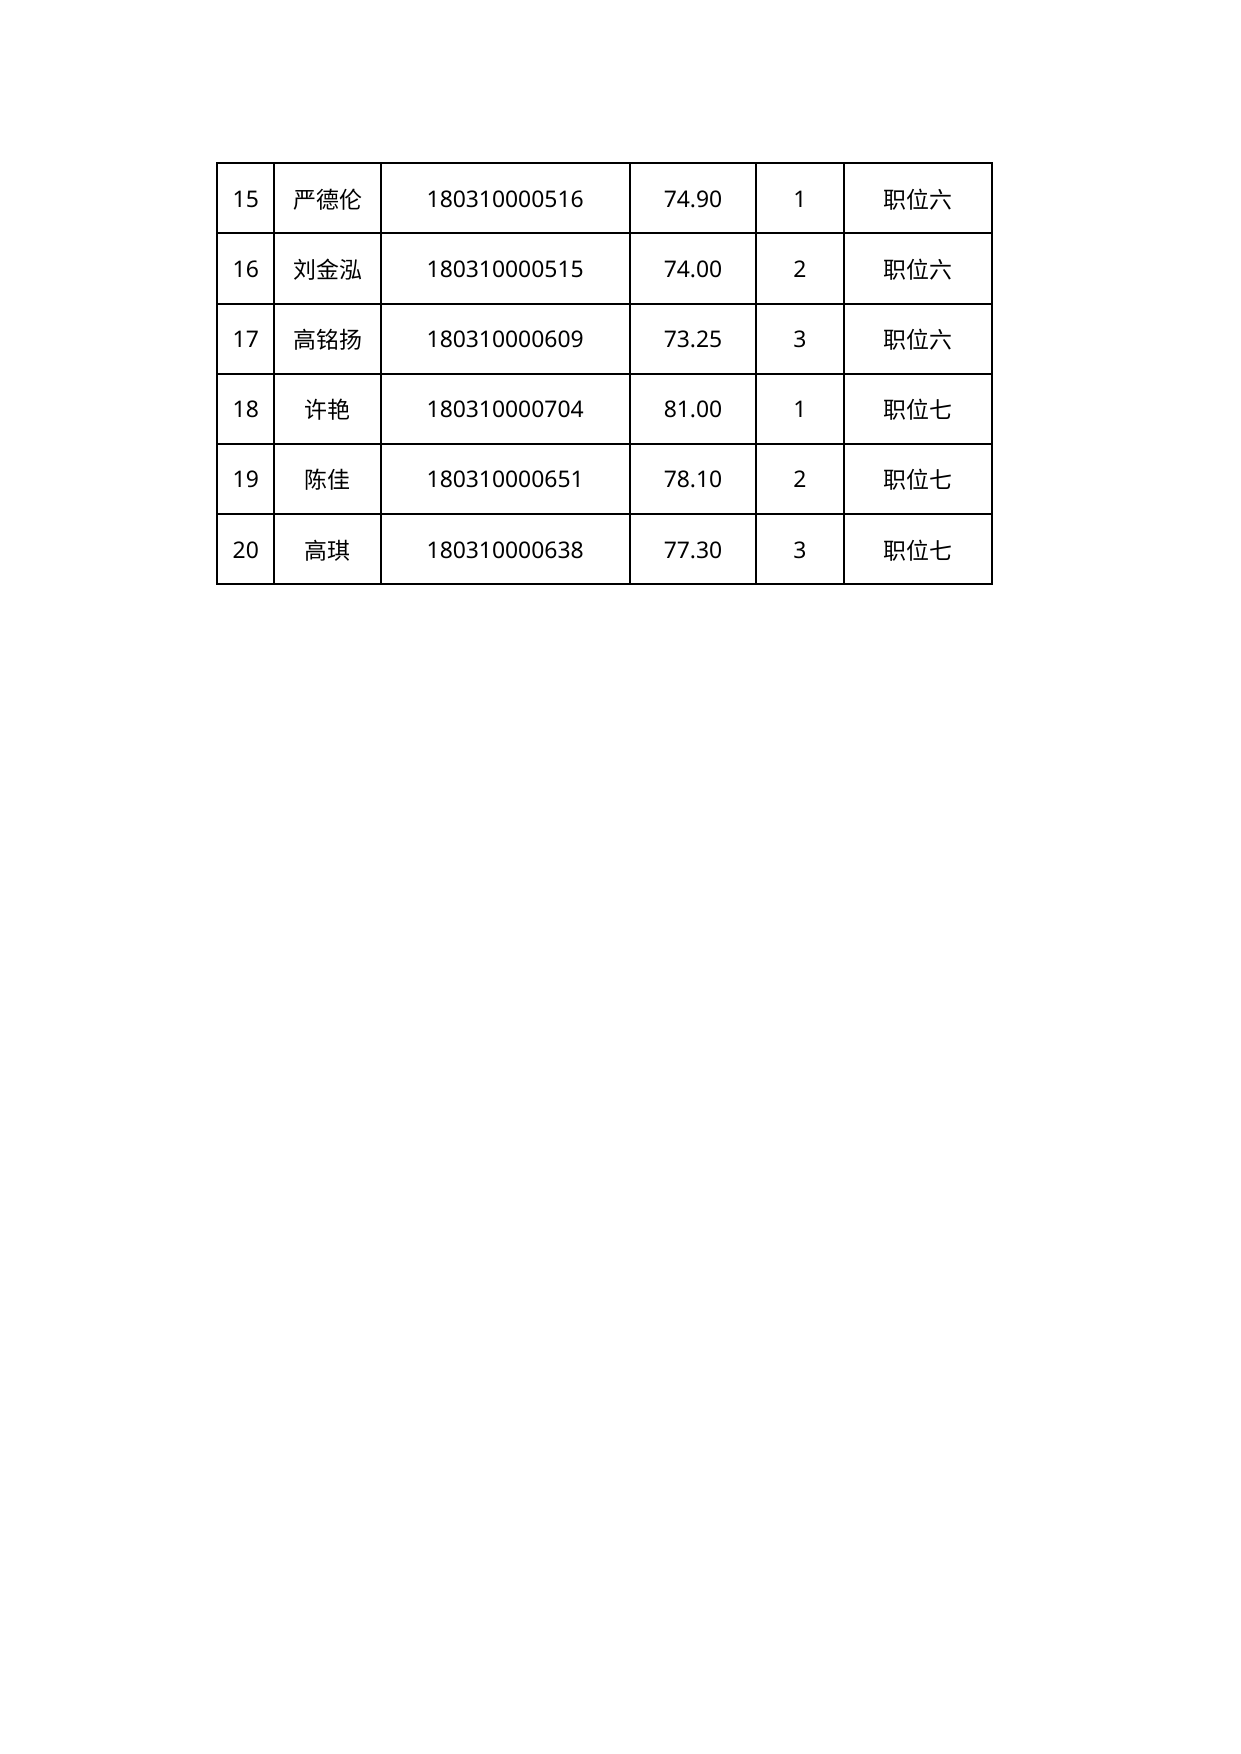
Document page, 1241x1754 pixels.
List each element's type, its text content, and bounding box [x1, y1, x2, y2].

table_cell 81.00 [631, 375, 755, 443]
table_cell 高铭扬 [275, 305, 380, 373]
table_cell 20 [218, 515, 273, 583]
table_cell 许艳 [275, 375, 380, 443]
table_cell 74.00 [631, 234, 755, 302]
table_cell 职位七 [845, 515, 991, 583]
table_cell 180310000515 [382, 234, 629, 302]
table_cell 19 [218, 445, 273, 513]
table_cell 1 [757, 375, 843, 443]
table_cell 刘金泓 [275, 234, 380, 302]
table_cell 职位六 [845, 305, 991, 373]
table_cell 3 [757, 515, 843, 583]
table_cell 2 [757, 234, 843, 302]
table_cell 15 [218, 164, 273, 232]
table_cell 职位六 [845, 164, 991, 232]
table_cell 78.10 [631, 445, 755, 513]
table_cell 职位六 [845, 234, 991, 302]
table_cell 17 [218, 305, 273, 373]
table_cell 180310000516 [382, 164, 629, 232]
table_cell 陈佳 [275, 445, 380, 513]
table_cell 74.90 [631, 164, 755, 232]
table_cell 职位七 [845, 375, 991, 443]
table_cell 严德伦 [275, 164, 380, 232]
table_cell 职位七 [845, 445, 991, 513]
table_cell 180310000704 [382, 375, 629, 443]
table_cell 73.25 [631, 305, 755, 373]
table_cell 180310000651 [382, 445, 629, 513]
table_cell 18 [218, 375, 273, 443]
table_cell 77.30 [631, 515, 755, 583]
table_cell 2 [757, 445, 843, 513]
table_cell 3 [757, 305, 843, 373]
table_cell 180310000638 [382, 515, 629, 583]
table_cell 高琪 [275, 515, 380, 583]
table_cell 1 [757, 164, 843, 232]
table_cell 180310000609 [382, 305, 629, 373]
table_cell 16 [218, 234, 273, 302]
